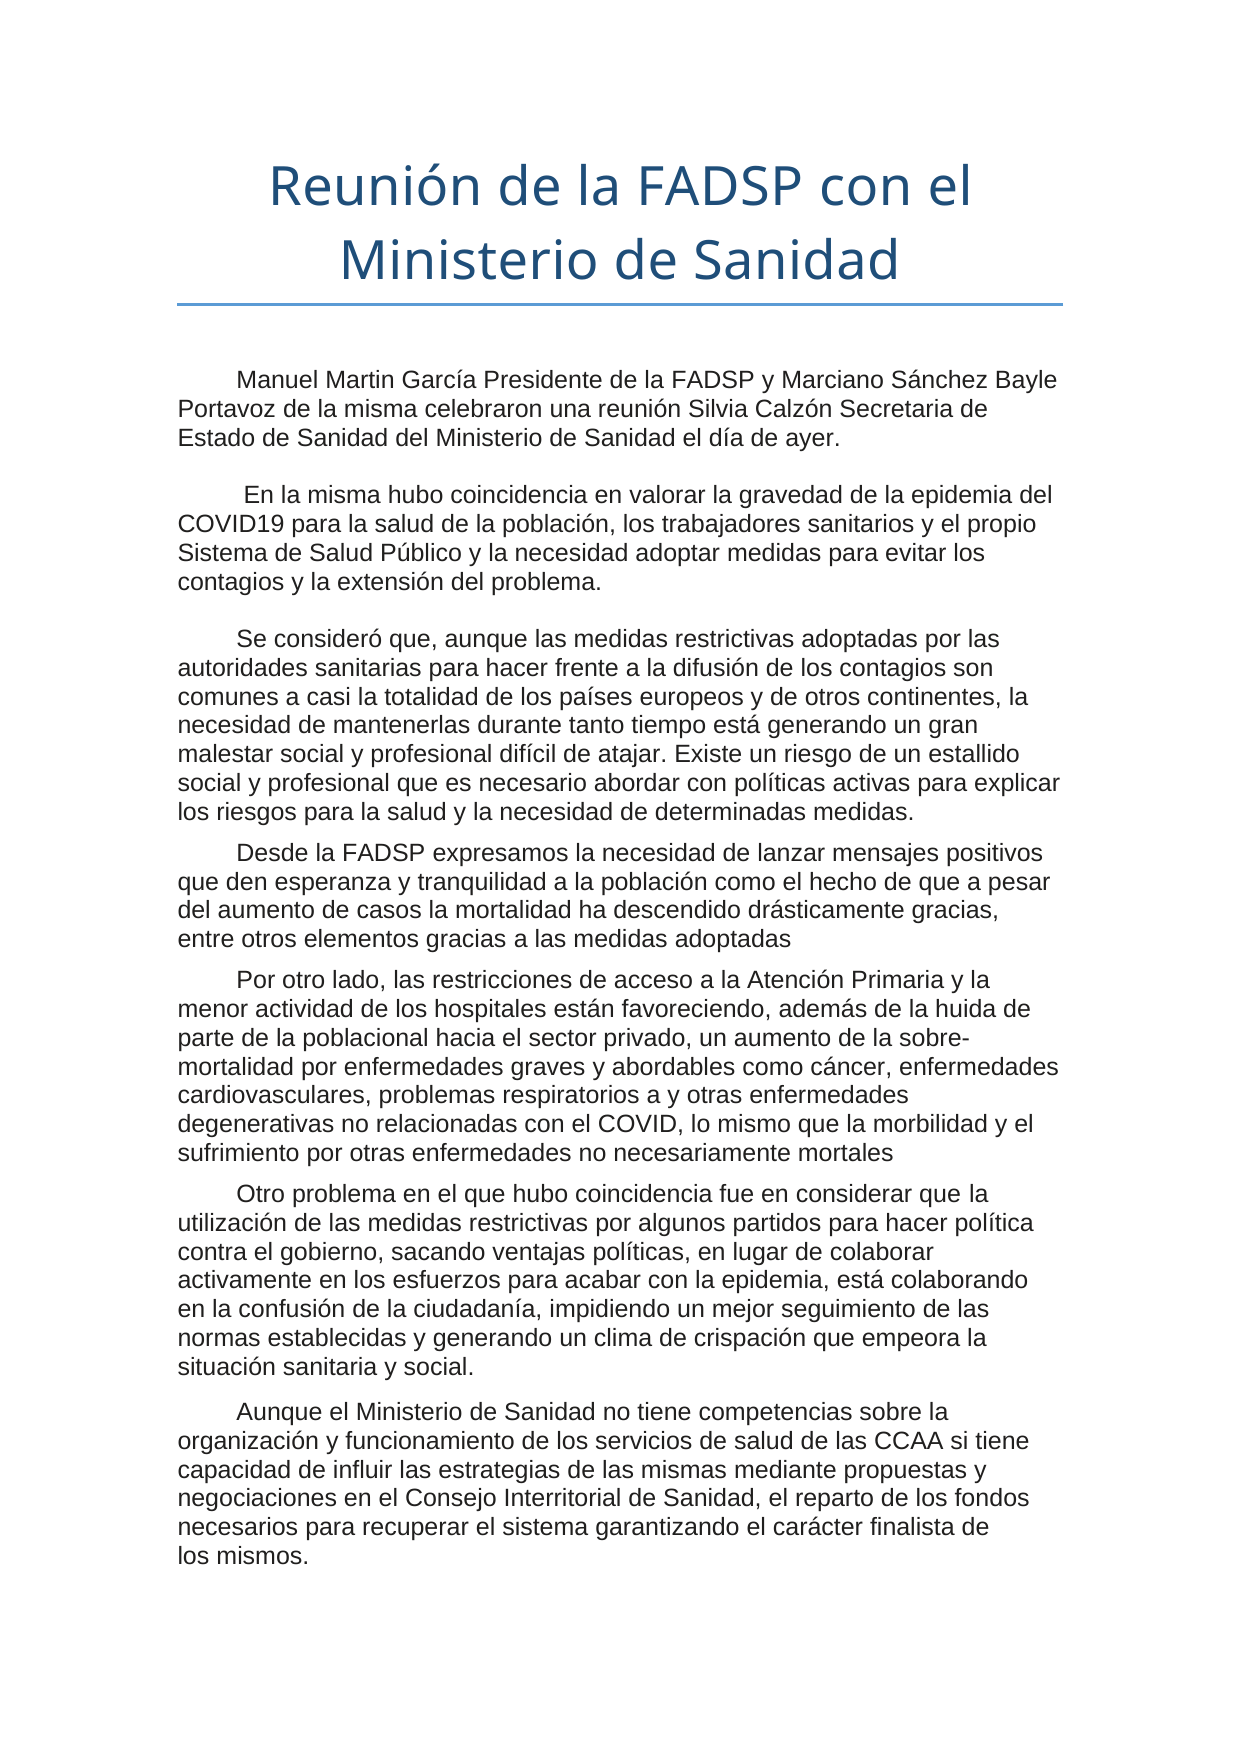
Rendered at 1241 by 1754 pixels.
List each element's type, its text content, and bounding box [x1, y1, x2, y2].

title Reunión de la FADSP con el Ministerio de Sanidad [177, 148, 1063, 303]
text Aunque el Ministerio de Sanidad no tiene competencias sobre la organización y funcionamiento de los servicios de salud de las CCAA si tiene capacidad de influir las estrategias de las mismas mediante propuestas y negociaciones en el Consejo Interritorial de Sanidad, el reparto de los fondos necesarios para recuperar el sistema garantizando el carácter finalista de los mismos. [177, 1397, 1063, 1570]
text Se consideró que, aunque las medidas restrictivas adoptadas por las autoridades sanitarias para hacer frente a la difusión de los contagios son comunes a casi la totalidad de los países europeos y de otros continentes, la necesidad de mantenerlas durante tanto tiempo está generando un gran malestar social y profesional difícil de atajar. Existe un riesgo de un estallido social y profesional que es necesario abordar con políticas activas para explicar los riesgos para la salud y la necesidad de determinadas medidas. [177, 624, 1063, 826]
text En la misma hubo coincidencia en valorar la gravedad de la epidemia del COVID19 para la salud de la población, los trabajadores sanitarios y el propio Sistema de Salud Público y la necesidad adoptar medidas para evitar los contagios y la extensión del problema. [177, 481, 1063, 596]
text Manuel Martin García Presidente de la FADSP y Marciano Sánchez Bayle Portavoz de la misma celebraron una reunión Silvia Calzón Secretaria de Estado de Sanidad del Ministerio de Sanidad el día de ayer. [177, 366, 1063, 452]
text Por otro lado, las restricciones de acceso a la Atención Primaria y la menor actividad de los hospitales están favoreciendo, además de la huida de parte de la poblacional hacia el sector privado, un aumento de la sobre-mortalidad por enfermedades graves y abordables como cáncer, enfermedades cardiovasculares, problemas respiratorios a y otras enfermedades degenerativas no relacionadas con el COVID, lo mismo que la morbilidad y el sufrimiento por otras enfermedades no necesariamente mortales [177, 966, 1063, 1167]
text Otro problema en el que hubo coincidencia fue en considerar que la utilización de las medidas restrictivas por algunos partidos para hacer política contra el gobierno, sacando ventajas políticas, en lugar de colaborar activamente en los esfuerzos para acabar con la epidemia, está colaborando en la confusión de la ciudadanía, impidiendo un mejor seguimiento de las normas establecidas y generando un clima de crispación que empeora la situación sanitaria y social. [177, 1179, 1063, 1381]
text Desde la FADSP expresamos la necesidad de lanzar mensajes positivos que den esperanza y tranquilidad a la población como el hecho de que a pesar del aumento de casos la mortalidad ha descendido drásticamente gracias, entre otros elementos gracias a las medidas adoptadas [177, 838, 1063, 953]
